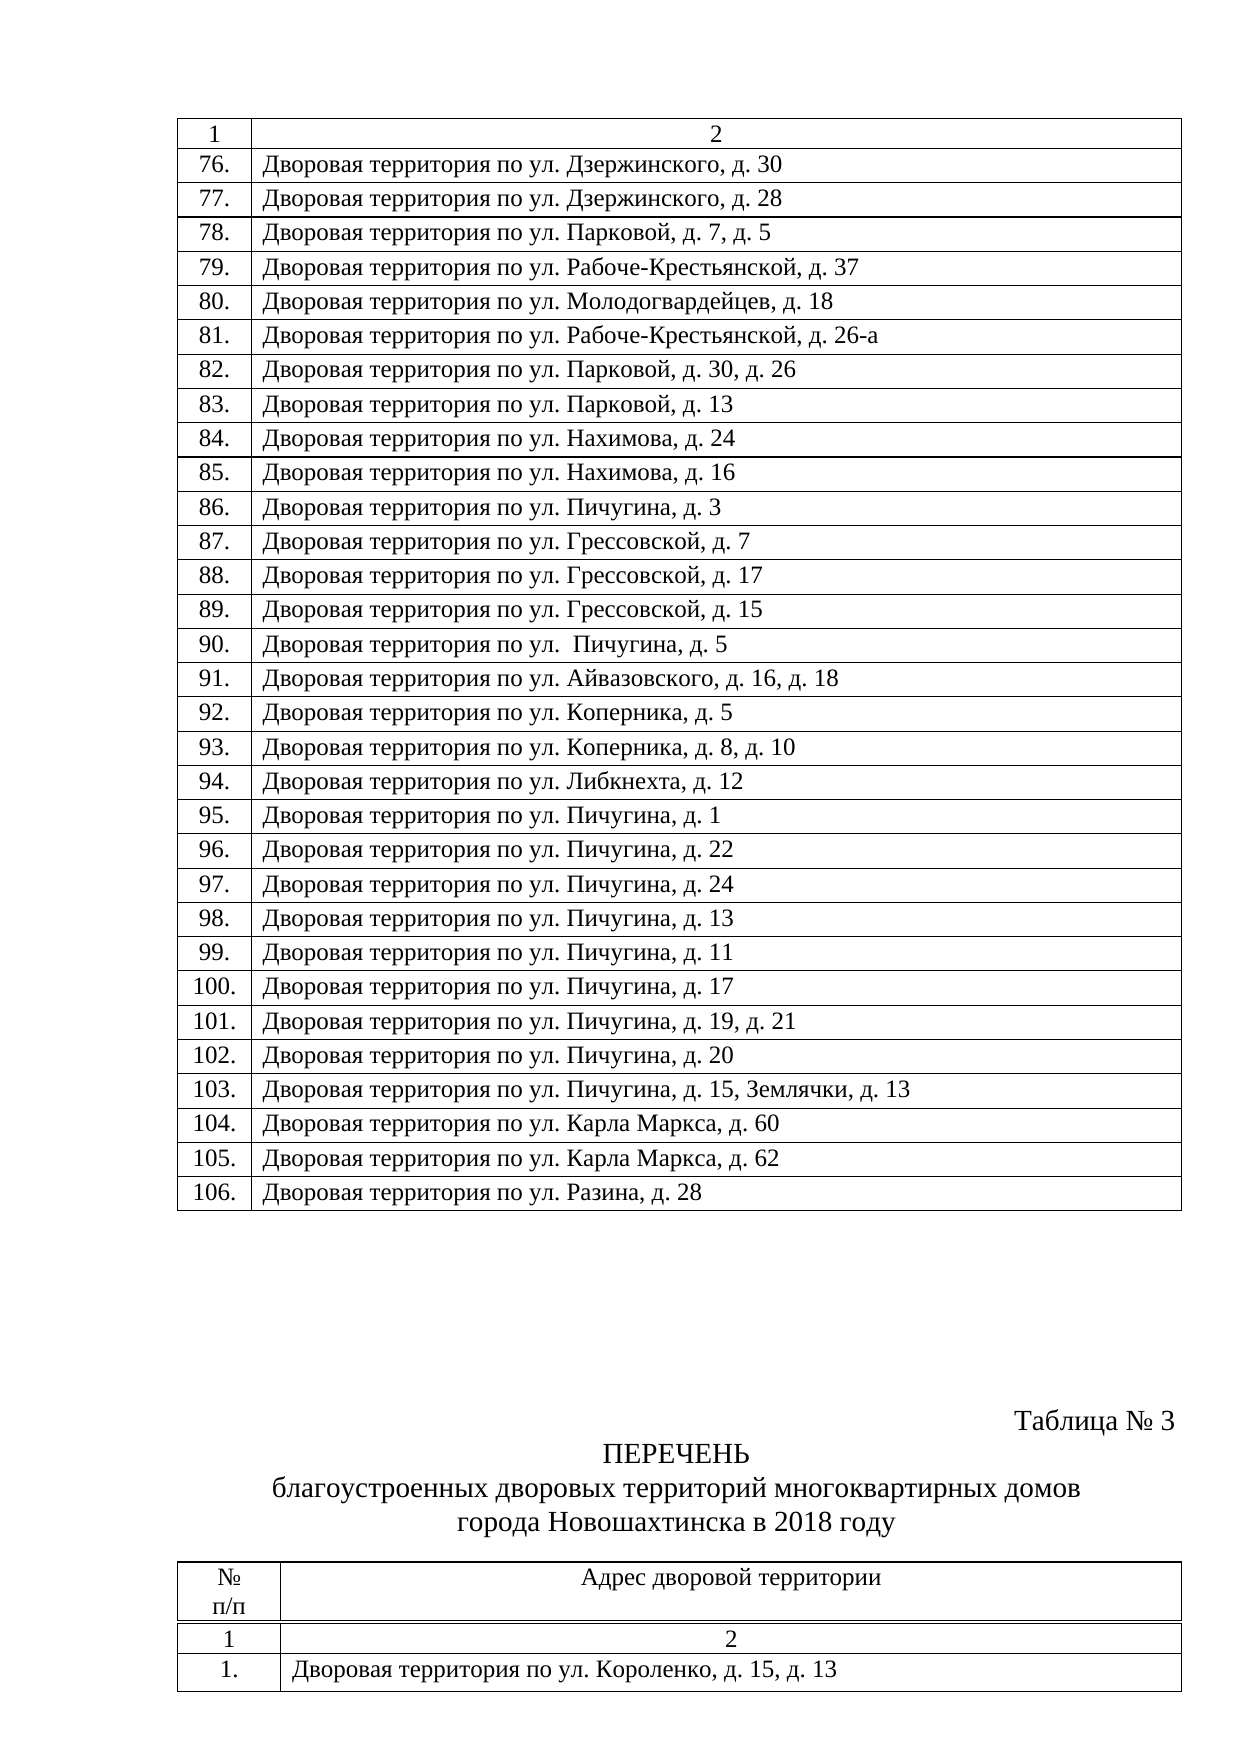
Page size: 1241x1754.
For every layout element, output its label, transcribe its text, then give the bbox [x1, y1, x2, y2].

table_cell Дворовая территория по ул. Пичугина, д. 5 [252, 629, 1181, 662]
table_cell 88. [178, 560, 251, 593]
table_cell 91. [178, 663, 251, 696]
table_cell 1. [178, 1654, 280, 1691]
table_cell 101. [178, 1006, 251, 1039]
table_cell Дворовая территория по ул. Пичугина, д. 3 [252, 492, 1181, 525]
table_cell 87. [178, 526, 251, 559]
table_cell Дворовая территория по ул. Дзержинского, д. 28 [252, 183, 1181, 216]
table_cell Дворовая территория по ул. Пичугина, д. 15, Землячки, д. 13 [252, 1074, 1181, 1107]
table_cell 82. [178, 355, 251, 388]
table_cell 96. [178, 834, 251, 868]
table_cell 98. [178, 903, 251, 936]
table_cell Дворовая территория по ул. Карла Маркса, д. 60 [252, 1109, 1181, 1142]
table_cell Дворовая территория по ул. Нахимова, д. 16 [252, 458, 1181, 491]
text ПЕРЕЧЕНЬ [177, 1437, 1175, 1470]
table_cell Дворовая территория по ул. Рабоче-Крестьянской, д. 26-а [252, 320, 1181, 353]
text города Новошахтинска в 2018 году [177, 1504, 1175, 1537]
text Таблица № 3 [177, 1403, 1175, 1437]
table_cell 77. [178, 183, 251, 216]
table_cell Дворовая территория по ул. Пичугина, д. 11 [252, 937, 1181, 970]
table_cell 95. [178, 800, 251, 833]
table_cell 90. [178, 629, 251, 662]
table_cell Дворовая территория по ул. Молодогвардейцев, д. 18 [252, 286, 1181, 319]
table_cell 79. [178, 252, 251, 285]
table_cell 86. [178, 492, 251, 525]
table_cell Дворовая территория по ул. Парковой, д. 13 [252, 389, 1181, 422]
table_cell 100. [178, 971, 251, 1005]
table_cell Дворовая территория по ул. Айвазовского, д. 16, д. 18 [252, 663, 1181, 696]
table_cell Дворовая территория по ул. Грессовской, д. 17 [252, 560, 1181, 593]
table_header 2 [281, 1624, 1181, 1653]
table_cell 104. [178, 1109, 251, 1142]
table_header № п/п [178, 1563, 280, 1620]
table_cell Дворовая территория по ул. Пичугина, д. 1 [252, 800, 1181, 833]
table_cell Дворовая территория по ул. Коперника, д. 8, д. 10 [252, 732, 1181, 765]
table_header 1 [178, 119, 251, 148]
table_cell 81. [178, 320, 251, 353]
table_cell 92. [178, 697, 251, 731]
table_cell Дворовая территория по ул. Пичугина, д. 20 [252, 1040, 1181, 1073]
table_header 1 [178, 1624, 280, 1653]
table_cell Дворовая территория по ул. Парковой, д. 7, д. 5 [252, 218, 1181, 251]
table_cell Дворовая территория по ул. Пичугина, д. 17 [252, 971, 1181, 1005]
table_header Адрес дворовой территории [281, 1563, 1181, 1620]
table_cell 85. [178, 458, 251, 491]
table_cell 102. [178, 1040, 251, 1073]
table_cell 84. [178, 423, 251, 456]
table_cell Дворовая территория по ул. Коперника, д. 5 [252, 697, 1181, 731]
table_cell Дворовая территория по ул. Пичугина, д. 22 [252, 834, 1181, 868]
table_cell 83. [178, 389, 251, 422]
text благоустроенных дворовых территорий многоквартирных домов [177, 1470, 1175, 1504]
table_cell Дворовая территория по ул. Дзержинского, д. 30 [252, 149, 1181, 182]
table_cell 105. [178, 1143, 251, 1176]
table_cell 80. [178, 286, 251, 319]
table_cell Дворовая территория по ул. Грессовской, д. 15 [252, 595, 1181, 628]
table_cell 76. [178, 149, 251, 182]
table_cell 78. [178, 218, 251, 251]
table_cell 89. [178, 595, 251, 628]
table_cell Дворовая территория по ул. Нахимова, д. 24 [252, 423, 1181, 456]
table_cell Дворовая территория по ул. Пичугина, д. 19, д. 21 [252, 1006, 1181, 1039]
table_cell 97. [178, 869, 251, 902]
table_cell Дворовая территория по ул. Рабоче-Крестьянской, д. 37 [252, 252, 1181, 285]
table_cell 103. [178, 1074, 251, 1107]
table_header 2 [252, 119, 1181, 148]
table_cell Дворовая территория по ул. Разина, д. 28 [252, 1177, 1181, 1210]
table_cell Дворовая территория по ул. Пичугина, д. 24 [252, 869, 1181, 902]
table_cell Дворовая территория по ул. Пичугина, д. 13 [252, 903, 1181, 936]
table_cell 106. [178, 1177, 251, 1210]
table_cell Дворовая территория по ул. Парковой, д. 30, д. 26 [252, 355, 1181, 388]
table_cell 93. [178, 732, 251, 765]
table_cell 94. [178, 766, 251, 799]
table_cell Дворовая территория по ул. Либкнехта, д. 12 [252, 766, 1181, 799]
table_cell Дворовая территория по ул. Грессовской, д. 7 [252, 526, 1181, 559]
table_cell 99. [178, 937, 251, 970]
table_cell Дворовая территория по ул. Карла Маркса, д. 62 [252, 1143, 1181, 1176]
table_cell Дворовая территория по ул. Короленко, д. 15, д. 13 [281, 1654, 1181, 1691]
